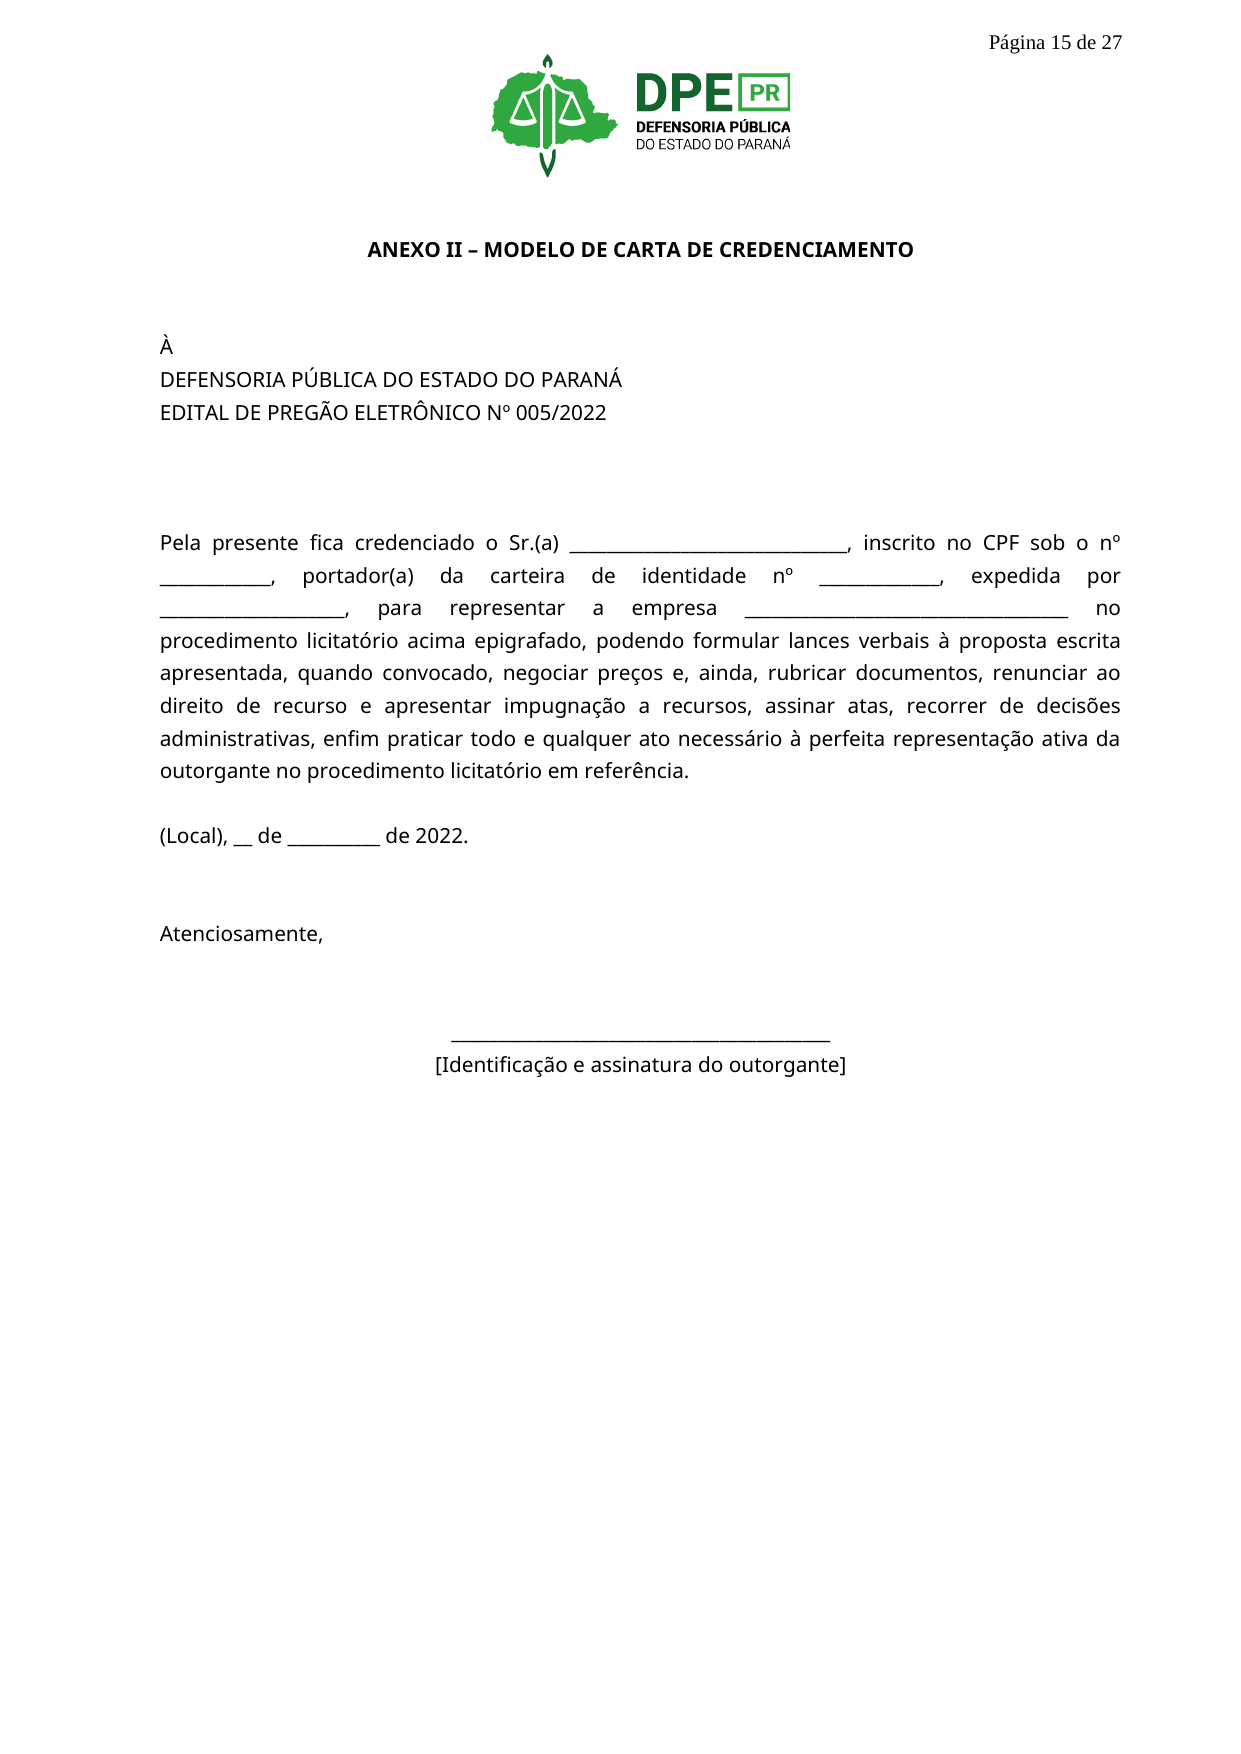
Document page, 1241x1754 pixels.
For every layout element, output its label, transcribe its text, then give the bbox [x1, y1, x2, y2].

picture [491, 54, 790, 178]
text EDITAL DE PREGÃO ELETRÔNICO Nº 005/2022 [159, 398, 1122, 426]
text ANEXO II – MODELO DE CARTA DE CREDENCIAMENTO [159, 235, 1122, 263]
text (Local), __ de __________ de 2022. [159, 822, 1122, 850]
text Atenciosamente, [159, 919, 1122, 948]
text À [159, 332, 1122, 361]
text [Identificação e assinatura do outorgante] [159, 1050, 1122, 1078]
text _________________________________________ [159, 1017, 1122, 1046]
text Pela presente fica credenciado o Sr.(a) ______________________________, inscrito no CPF sob o nº ____________, portador(a) da carteira de identidade nº _____________, expedida por ____________________, para representar a empresa ___________________________________ no procedimento licitatório acima epigrafado, podendo formular lances verbais à proposta escrita apresentada, quando convocado, negociar preços e, ainda, rubricar documentos, renunciar ao direito de recurso e apresentar impugnação a recursos, assinar atas, recorrer de decisões administrativas, enfim praticar todo e qualquer ato necessário à perfeita representação ativa da outorgante no procedimento licitatório em referência. [159, 528, 1122, 785]
text DEFENSORIA PÚBLICA DO ESTADO DO PARANÁ [159, 365, 1122, 393]
